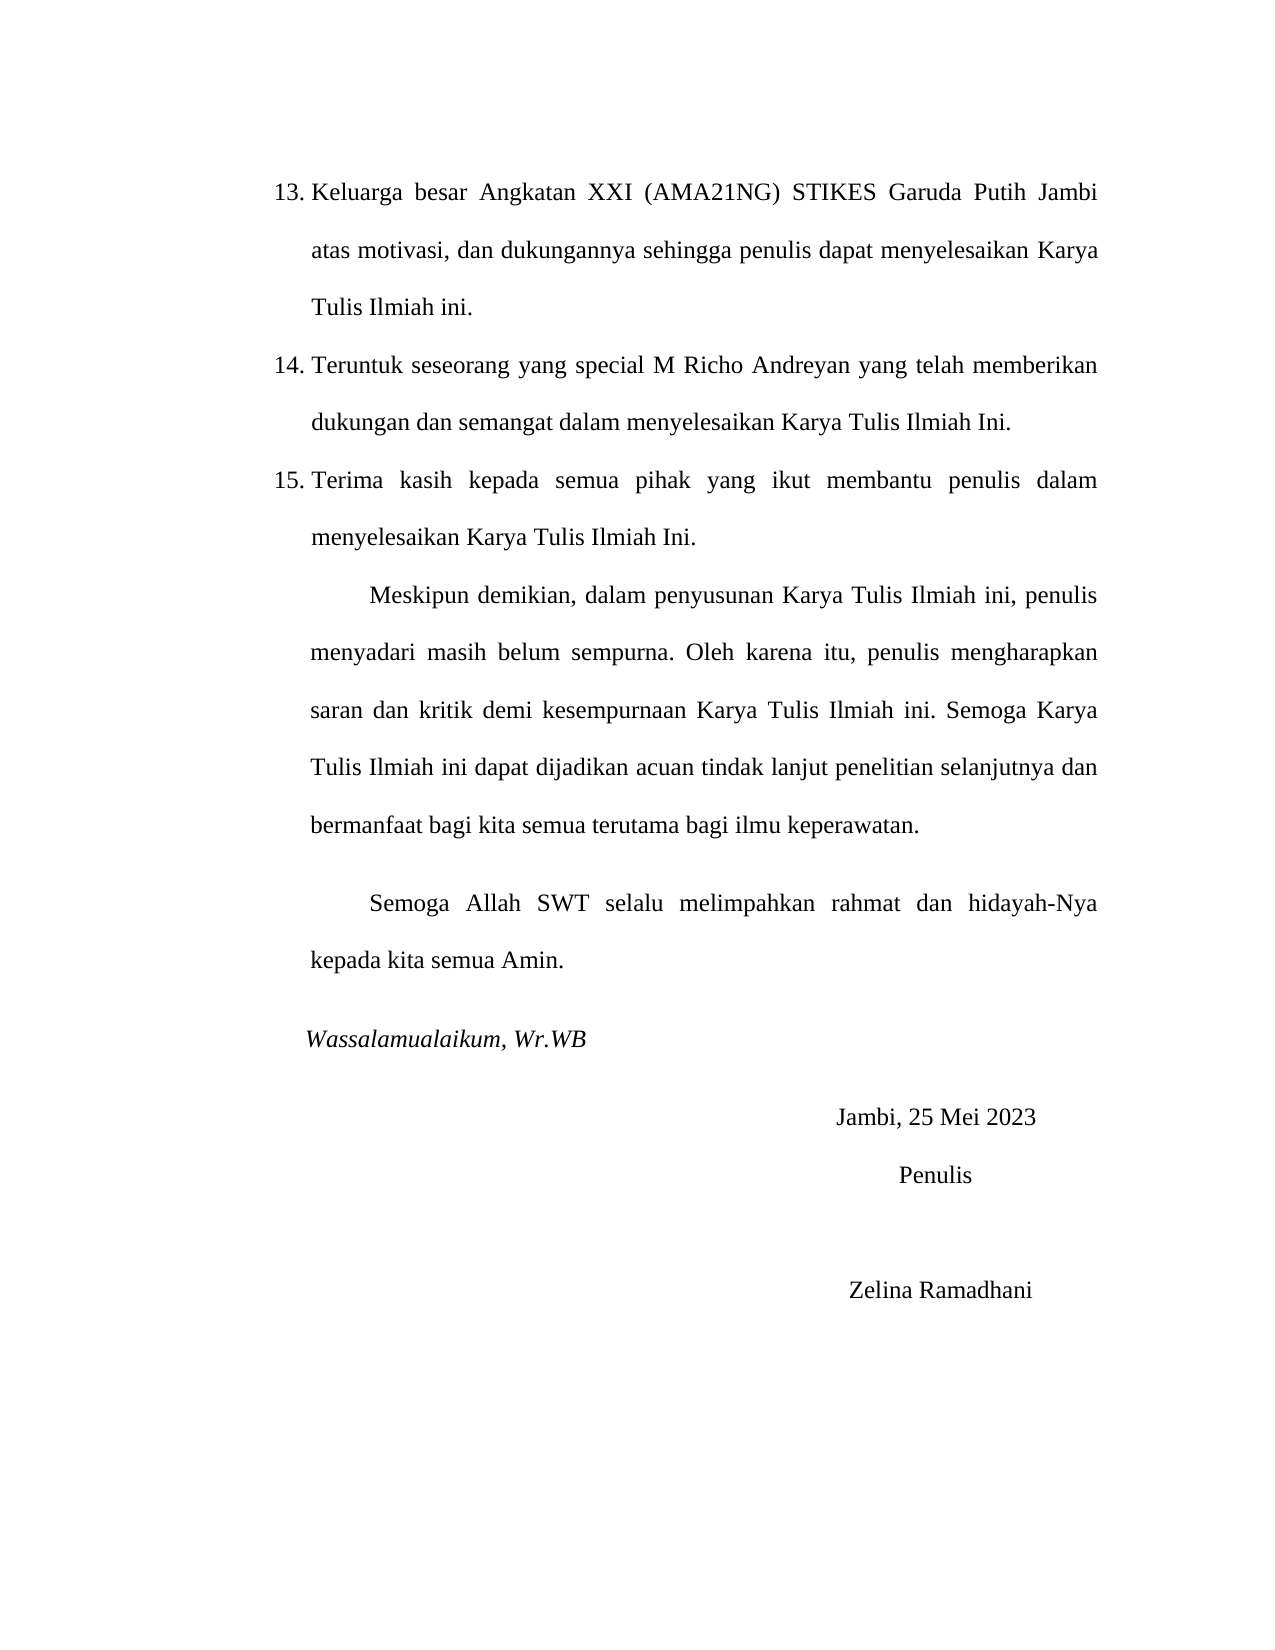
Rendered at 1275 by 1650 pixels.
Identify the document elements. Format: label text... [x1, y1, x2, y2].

list Terima kasih kepada semua pihak yang ikut membantu penulis dalam menyelesaikan Karya Tulis Ilmiah Ini. [274, 465, 1098, 551]
list Teruntuk seseorang yang special M Richo Andreyan yang telah memberikan dukungan dan semangat dalam menyelesaikan Karya Tulis Ilmiah Ini. [274, 350, 1098, 436]
text Jambi, 25 Mei 2023 [236, 1102, 1098, 1131]
text Meskipun demikian, dalam penyusunan Karya Tulis Ilmiah ini, penulis menyadari masih belum sempurna. Oleh karena itu, penulis mengharapkan saran dan kritik demi kesempurnaan Karya Tulis Ilmiah ini. Semoga Karya Tulis Ilmiah ini dapat dijadikan acuan tindak lanjut penelitian selanjutnya dan bermanfaat bagi kita semua terutama bagi ilmu keperawatan. [310, 580, 1098, 838]
text Zelina Ramadhani [236, 1275, 1098, 1303]
text Penulis [236, 1160, 1098, 1188]
text Semoga Allah SWT selalu melimpahkan rahmat dan hidayah-Nya kepada kita semua Amin. [310, 888, 1098, 974]
text Wassalamualaikum, Wr.WB [236, 1024, 1098, 1053]
list Keluarga besar Angkatan XXI (AMA21NG) STIKES Garuda Putih Jambi atas motivasi, dan dukungannya sehingga penulis dapat menyelesaikan Karya Tulis Ilmiah ini. [274, 177, 1098, 321]
